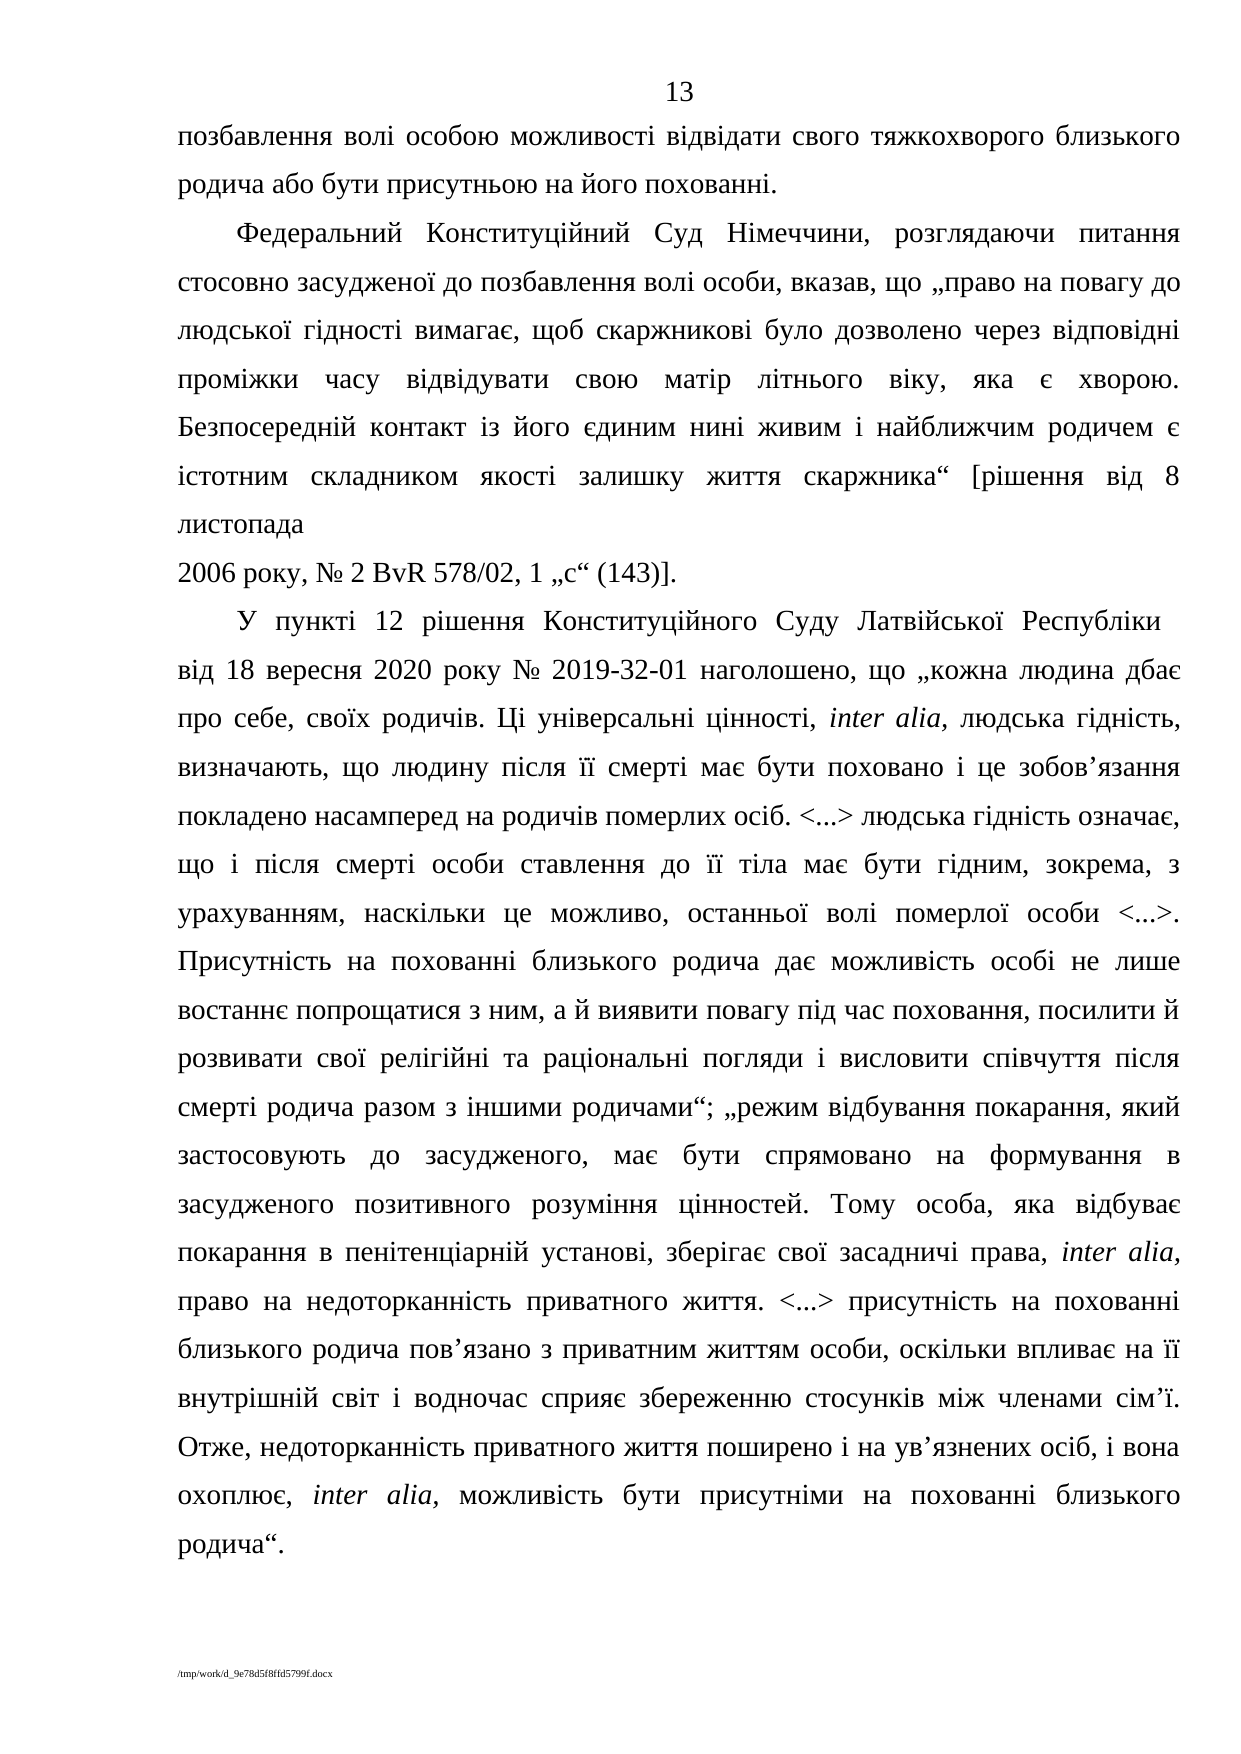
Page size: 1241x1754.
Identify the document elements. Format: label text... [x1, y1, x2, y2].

text Федеральний Конституційний Суд Німеччини, розглядаючи питання стосовно засудженої до позбавлення волі особи, вказав, що „право на повагу до людської гідності вимагає, щоб скаржникові було дозволено через відповідні проміжки часу відвідувати свою матір літнього віку, яка є хворою. Безпосередній контакт із його єдиним нині живим і найближчим родичем є істотним складником якості залишку життя скаржника“ [рішення від 8 листопада 2006 року, № 2 BvR 578/02, 1 „с“ (143)]. [177, 215, 1181, 588]
text У пункті 12 рішення Конституційного Суду Латвійської Республіки від 18 вересня 2020 року № 2019-32-01 наголошено, що „кожна людина дбає про себе, своїх родичів. Ці універсальні цінності, inter alia, людська гідність, визначають, що людину після її смерті має бути поховано і це зобов’язання покладено насамперед на родичів померлих осіб. <...> людська гідність означає, що і після смерті особи ставлення до її тіла має бути гідним, зокрема, з урахуванням, наскільки це можливо, останньої волі померлої особи <...>. Присутність на похованні близького родича дає можливість особі не лише востаннє попрощатися з ним, а й виявити повагу під час поховання, посилити й розвивати свої релігійні та раціональні погляди і висловити співчуття після смерті родича разом з іншими родичами“; „режим відбування покарання, який застосовують до засудженого, має бути спрямовано на формування в засудженого позитивного розуміння цінностей. Тому особа, яка відбуває покарання в пенітенціарній установі, зберігає свої засадничі права, inter alia, право на недоторканність приватного життя. <...> присутність на похованні близького родича пов’язано з приватним життям особи, оскільки впливає на її внутрішній світ і водночас сприяє збереженню стосунків між членами сім’ї. Отже, недоторканність приватного життя поширено і на ув’язнених осіб, і вона охоплює, inter alia, можливість бути присутніми на похованні близького родича“. [177, 603, 1181, 1559]
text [177, 118, 1181, 200]
